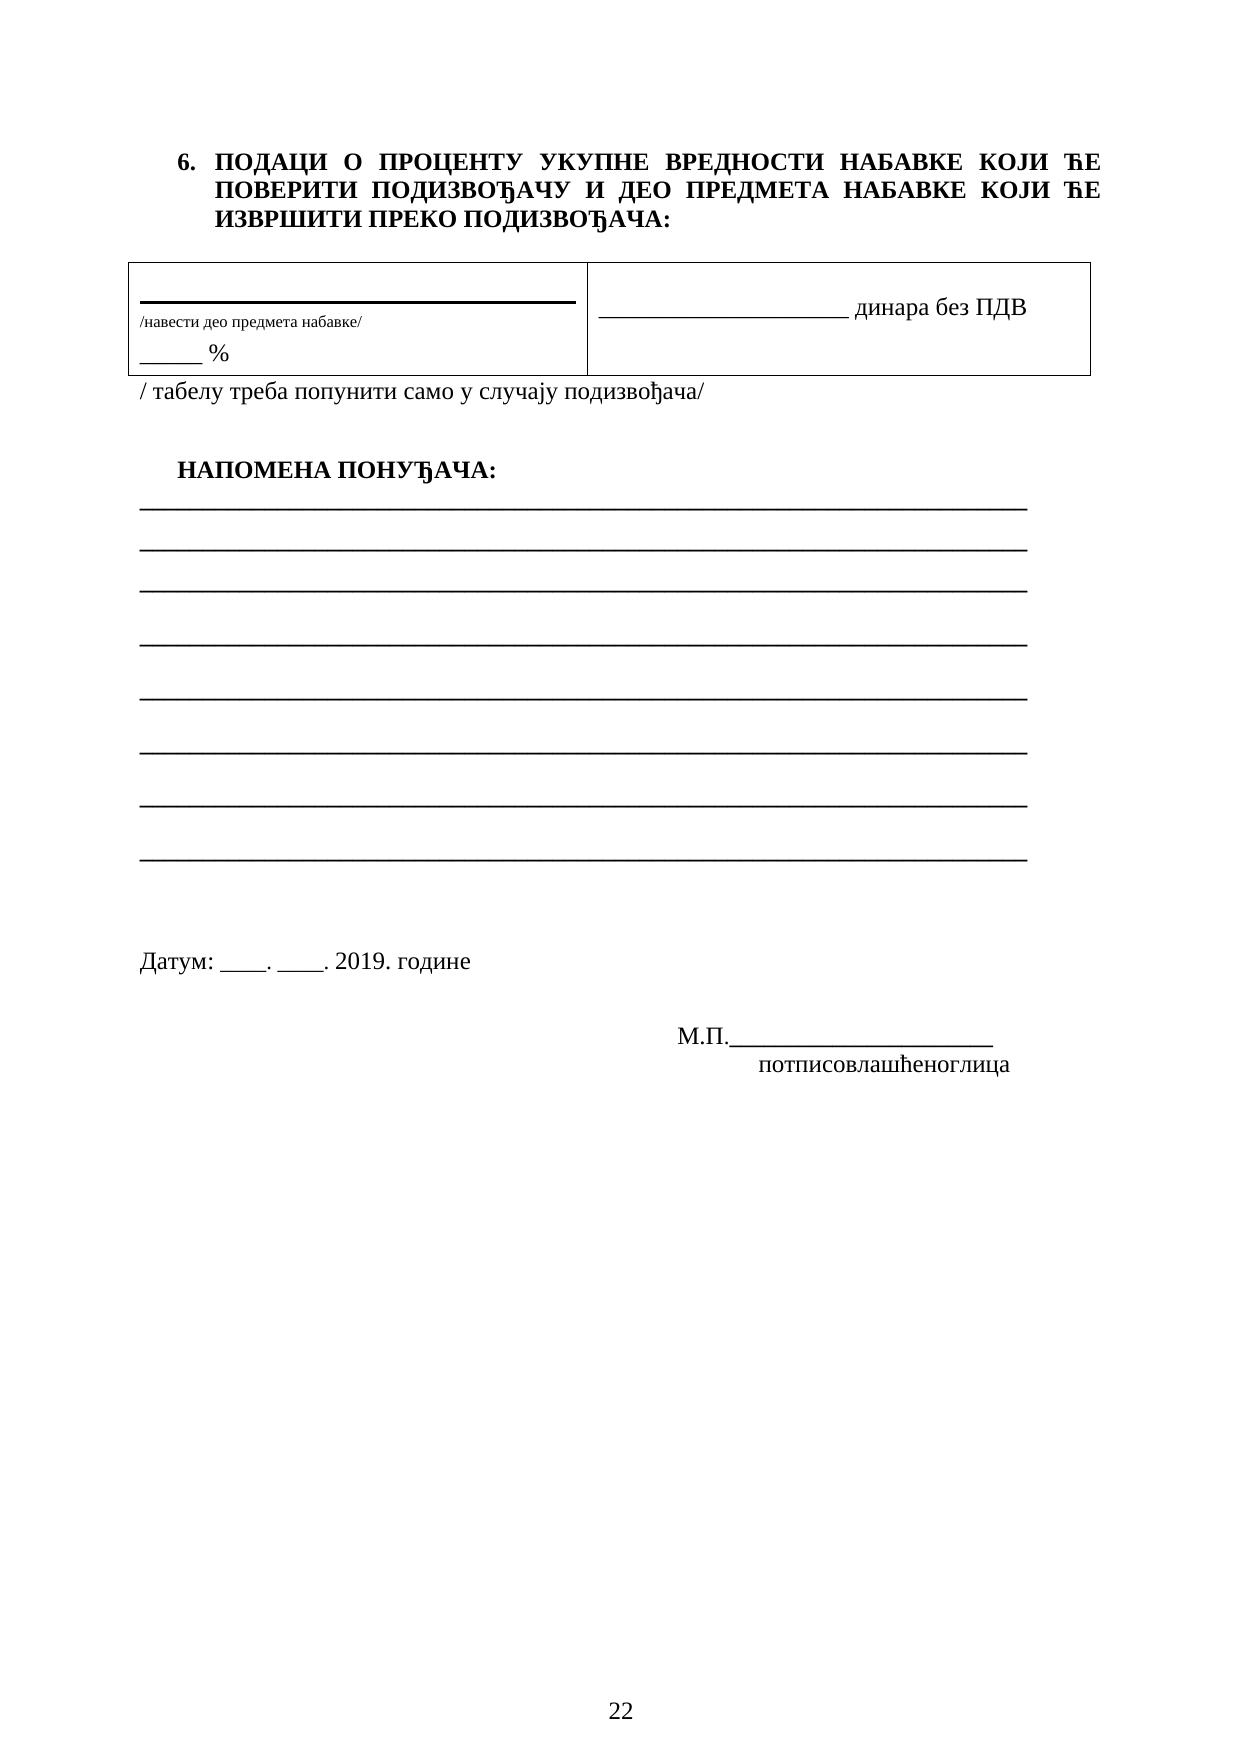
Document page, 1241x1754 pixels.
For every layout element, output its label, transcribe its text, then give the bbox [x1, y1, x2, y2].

text НАПОМЕНА ПОНУЂАЧА: [139, 455, 1102, 484]
text _______________________________________________________________________ [139, 835, 1102, 864]
text _______________________________________________________________________ [139, 525, 1102, 554]
list ПОДАЦИ О ПРОЦЕНТУ УКУПНЕ ВРЕДНОСТИ НАБАВКЕ КОЈИ ЋЕ ПОВЕРИТИ ПОДИЗВОЂАЧУ И ДЕО ПРЕДМЕТА НАБАВКЕ КОЈИ ЋЕ ИЗВРШИТИ ПРЕКО ПОДИЗВОЂАЧА: [177, 147, 1102, 233]
text потписовлашћеноглица [139, 1049, 1102, 1078]
text Датум: ____. ____. 2019. године [139, 946, 1102, 975]
text _______________________________________________________________________ [139, 781, 1102, 810]
table_header /навести део предмета набавке/ _____ % [129, 263, 587, 375]
text _______________________________________________________________________ [139, 566, 1102, 595]
text _______________________________________________________________________ [139, 484, 1102, 513]
text / табелу треба попунити само у случају подизвођача/ [139, 376, 1132, 404]
text _______________________________________________________________________ [139, 728, 1102, 756]
text М.П._______________________ [139, 1021, 1102, 1049]
text _______________________________________________________________________ [139, 620, 1102, 649]
text _______________________________________________________________________ [139, 674, 1102, 703]
table_header ____________________ динара без ПДВ [588, 263, 1090, 375]
